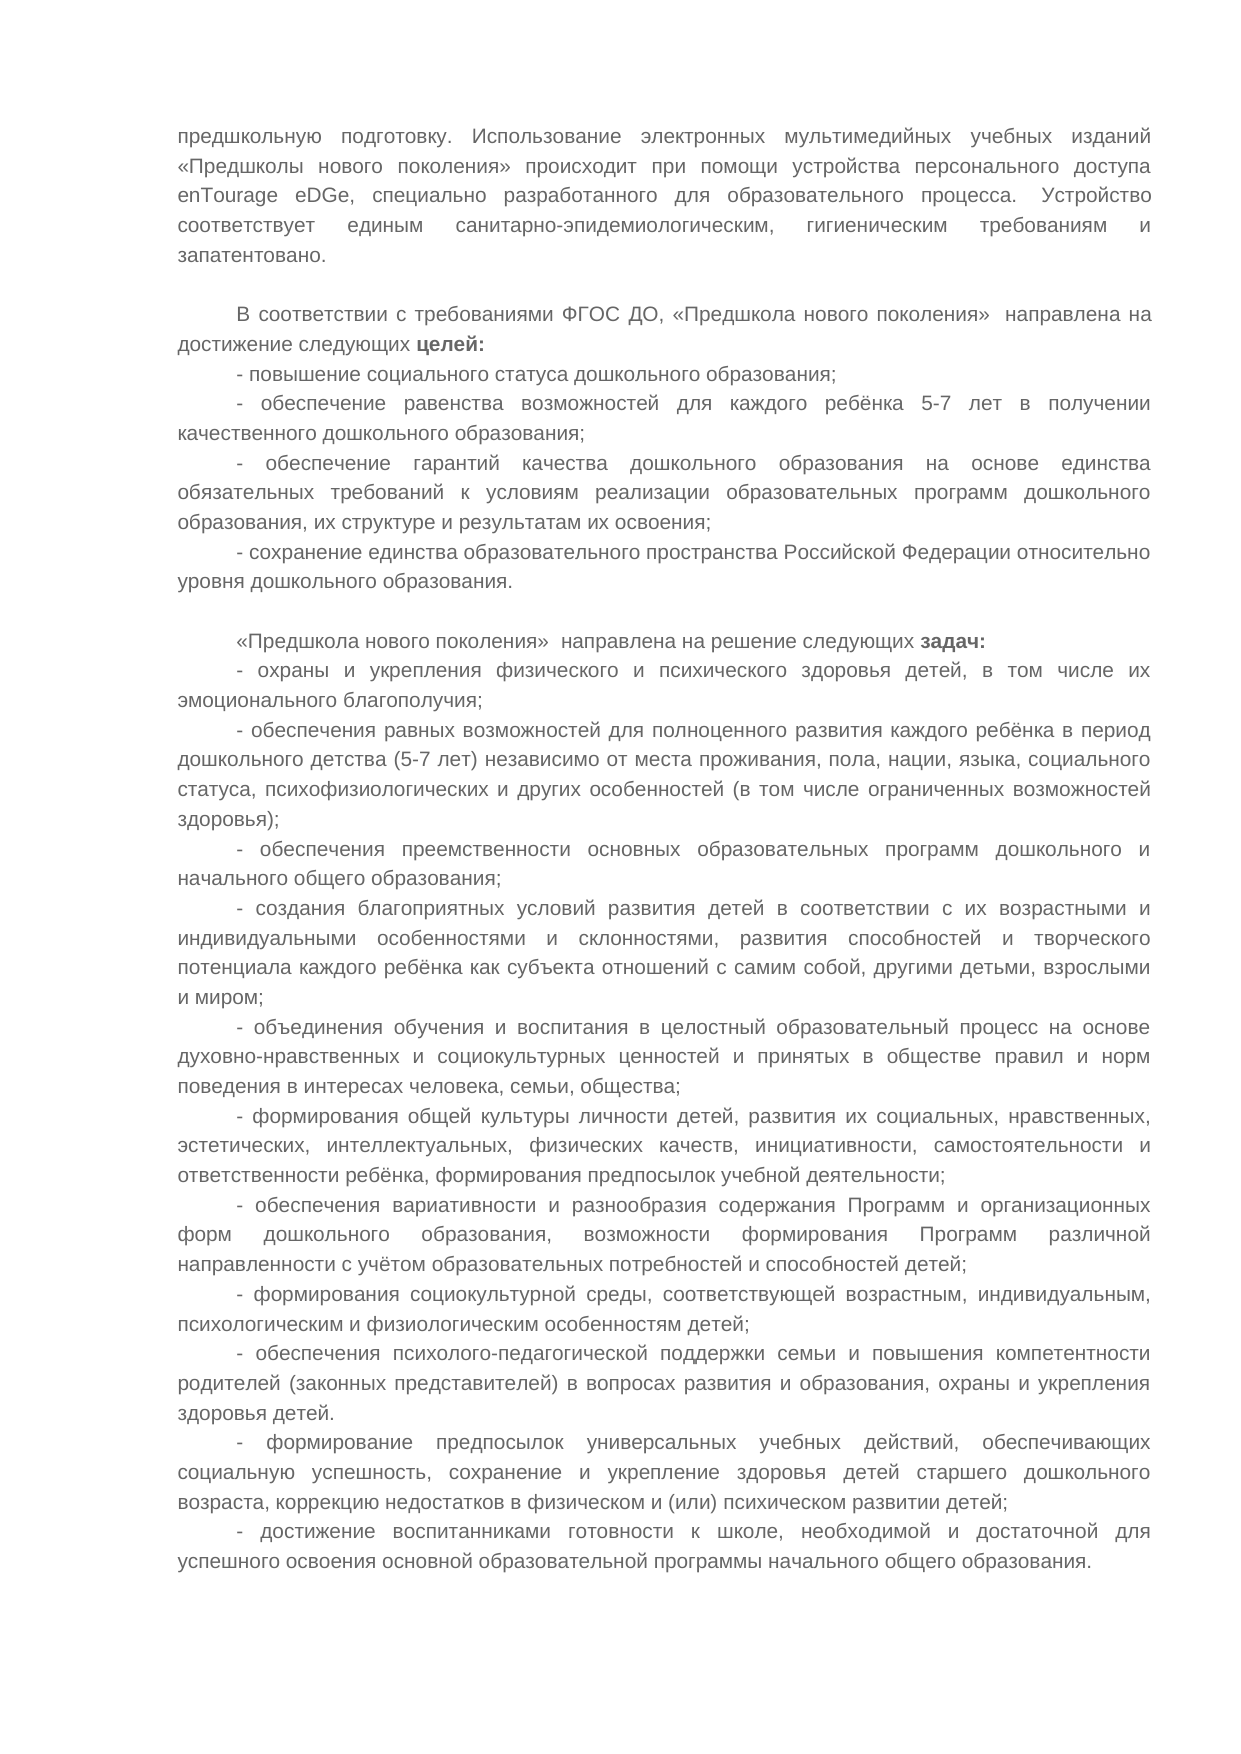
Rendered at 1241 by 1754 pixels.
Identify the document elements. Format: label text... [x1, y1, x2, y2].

text - сохранение единства образовательного пространства Российской Федерации относительно уровня дошкольного образования. [177, 534, 1152, 593]
text - достижение воспитанниками готовности к школе, необходимой и достаточной для успешного освоения основной образовательной программы начального общего образования. [177, 1513, 1152, 1573]
text - создания благоприятных условий развития детей в соответствии с их возрастными и индивидуальными особенностями и склонностями, развития способностей и творческого потенциала каждого ребёнка как субъекта отношений с самим собой, другими детьми, взрослыми и миром; [177, 890, 1152, 1009]
text - объединения обучения и воспитания в целостный образовательный процесс на основе духовно-нравственных и социокультурных ценностей и принятых в обществе правил и норм поведения в интересах человека, семьи, общества; [177, 1009, 1152, 1098]
text - формирования общей культуры личности детей, развития их социальных, нравственных, эстетических, интеллектуальных, физических качеств, инициативности, самостоятельности и ответственности ребёнка, формирования предпосылок учебной деятельности; [177, 1098, 1152, 1187]
text - формирование предпосылок универсальных учебных действий, обеспечивающих социальную успешность, сохранение и укрепление здоровья детей старшего дошкольного возраста, коррекцию недостатков в физическом и (или) психическом развитии детей; [177, 1424, 1152, 1513]
text - обеспечения равных возможностей для полноценного развития каждого ребёнка в период дошкольного детства (5-7 лет) независимо от места проживания, пола, нации, языка, социального статуса, психофизиологических и других особенностей (в том числе ограниченных возможностей здоровья); [177, 712, 1152, 831]
text - обеспечения вариативности и разнообразия содержания Программ и организационных форм дошкольного образования, возможности формирования Программ различной направленности с учётом образовательных потребностей и способностей детей; [177, 1187, 1152, 1276]
text - повышение социального статуса дошкольного образования; [177, 356, 1152, 385]
text - обеспечение гарантий качества дошкольного образования на основе единства обязательных требований к условиям реализации образовательных программ дошкольного образования, их структуре и результатам их освоения; [177, 445, 1152, 534]
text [177, 118, 1152, 267]
text - обеспечения преемственности основных образовательных программ дошкольного и начального общего образования; [177, 831, 1152, 890]
text В соответствии с требованиями ФГОС ДО, «Предшкола нового поколения» направлена на достижение следующих целей: [177, 296, 1152, 356]
text - формирования социокультурной среды, соответствующей возрастным, индивидуальным, психологическим и физиологическим особенностям детей; [177, 1276, 1152, 1335]
text - обеспечение равенства возможностей для каждого ребёнка 5-7 лет в получении качественного дошкольного образования; [177, 385, 1152, 445]
text - обеспечения психолого-педагогической поддержки семьи и повышения компетентности родителей (законных представителей) в вопросах развития и образования, охраны и укрепления здоровья детей. [177, 1335, 1152, 1424]
text «Предшкола нового поколения» направлена на решение следующих задач: [177, 623, 1152, 652]
text - охраны и укрепления физического и психического здоровья детей, в том числе их эмоционального благополучия; [177, 652, 1152, 712]
